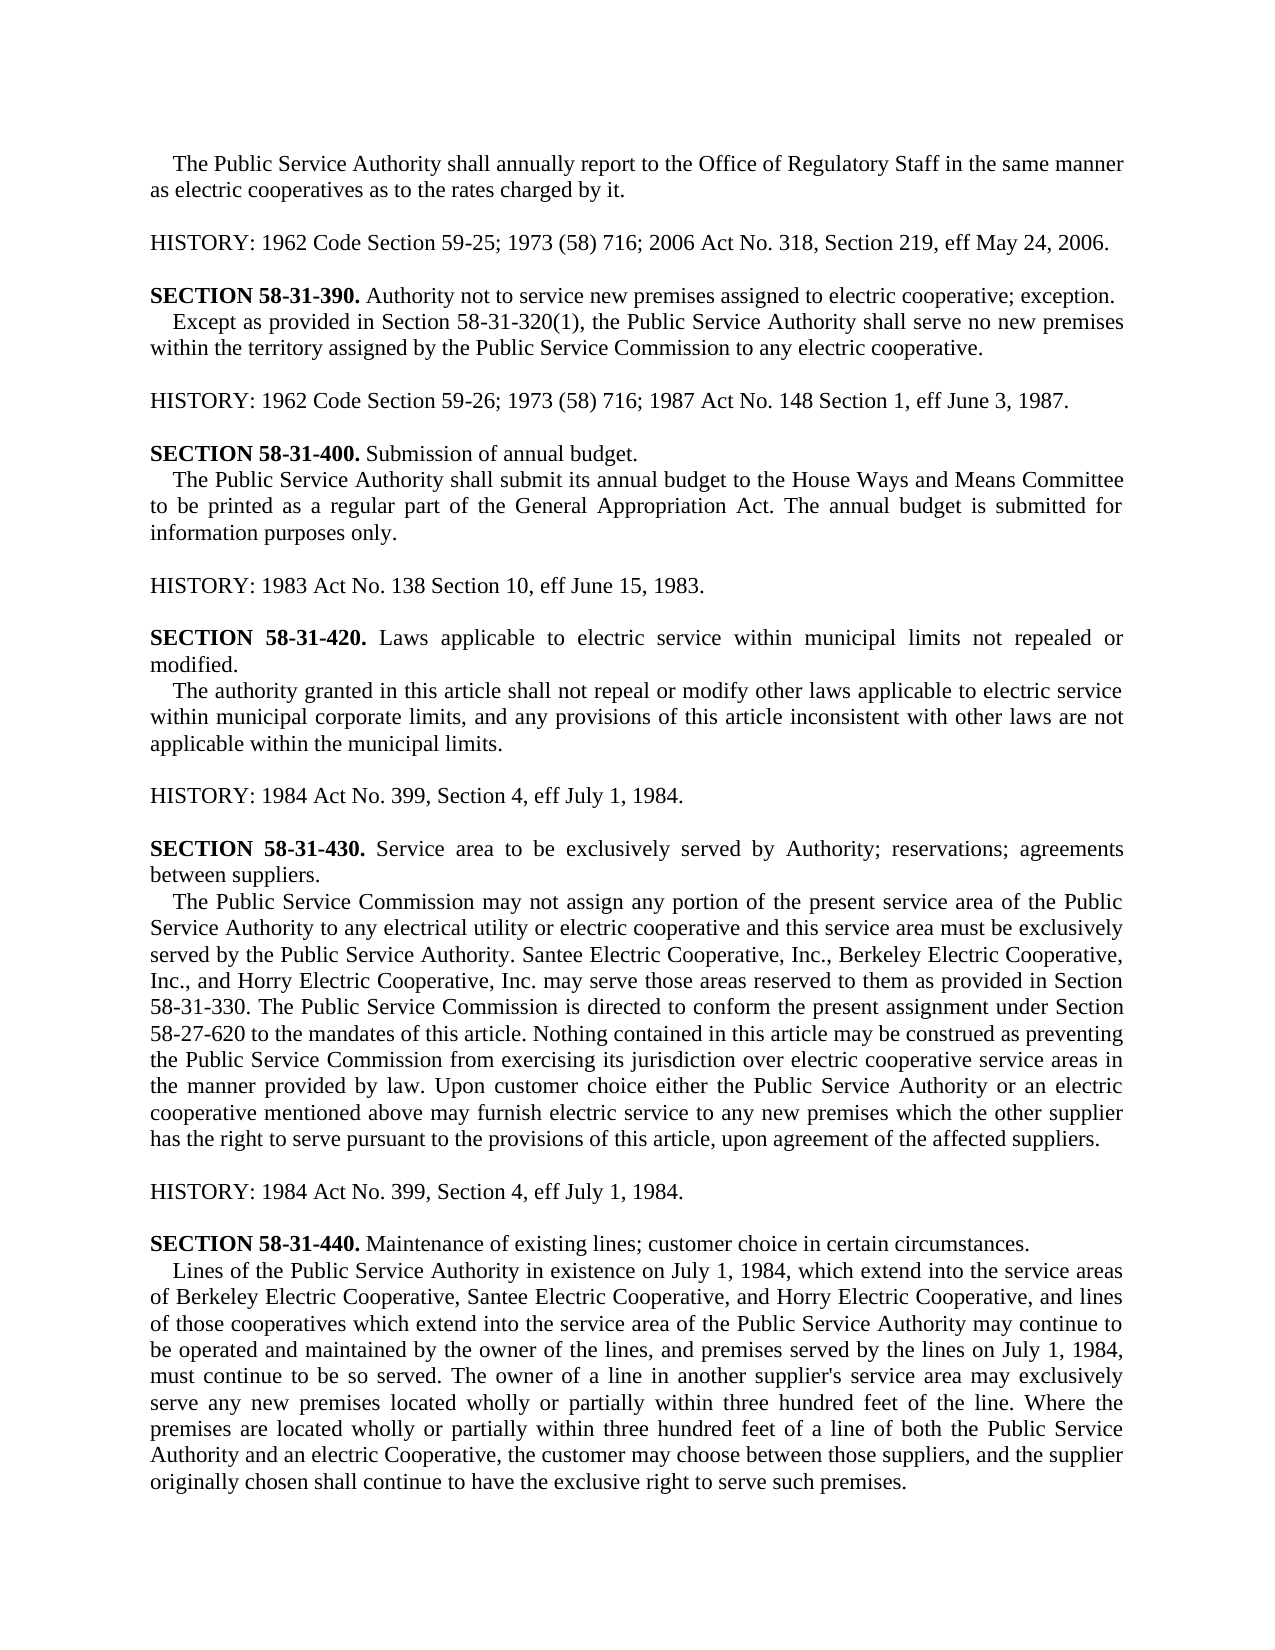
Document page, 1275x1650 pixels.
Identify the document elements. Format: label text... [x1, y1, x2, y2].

text HISTORY: 1962 Code Section 59-26; 1973 (58) 716; 1987 Act No. 148 Section 1, eff June 3, 1987. [150, 387, 1125, 413]
text Except as provided in Section 58-31-320(1), the Public Service Authority shall serve no new premises within the territory assigned by the Public Service Commission to any electric cooperative. [150, 308, 1125, 361]
text HISTORY: 1962 Code Section 59-25; 1973 (58) 716; 2006 Act No. 318, Section 219, eff May 24, 2006. [150, 229, 1125, 255]
text The Public Service Authority shall submit its annual budget to the House Ways and Means Committee to be printed as a regular part of the General Appropriation Act. The annual budget is submitted for information purposes only. [150, 466, 1125, 545]
text The Public Service Commission may not assign any portion of the present service area of the Public Service Authority to any electrical utility or electric cooperative and this service area must be exclusively served by the Public Service Authority. Santee Electric Cooperative, Inc., Berkeley Electric Cooperative, Inc., and Horry Electric Cooperative, Inc. may serve those areas reserved to them as provided in Section 58-31-330. The Public Service Commission is directed to conform the present assignment under Section 58-27-620 to the mandates of this article. Nothing contained in this article may be construed as preventing the Public Service Commission from exercising its jurisdiction over electric cooperative service areas in the manner provided by law. Upon customer choice either the Public Service Authority or an electric cooperative mentioned above may furnish electric service to any new premises which the other supplier has the right to serve pursuant to the provisions of this article, upon agreement of the affected suppliers. [150, 888, 1125, 1151]
text HISTORY: 1984 Act No. 399, Section 4, eff July 1, 1984. [150, 1178, 1125, 1204]
text The authority granted in this article shall not repeal or modify other laws applicable to electric service within municipal corporate limits, and any provisions of this article inconsistent with other laws are not applicable within the municipal limits. [150, 677, 1125, 756]
text SECTION 58-31-440. Maintenance of existing lines; customer choice in certain circumstances. [150, 1231, 1125, 1257]
text SECTION 58-31-420. Laws applicable to electric service within municipal limits not repealed or modified. [150, 624, 1125, 677]
text The Public Service Authority shall annually report to the Office of Regulatory Staff in the same manner as electric cooperatives as to the rates charged by it. [150, 150, 1125, 203]
text HISTORY: 1983 Act No. 138 Section 10, eff June 15, 1983. [150, 572, 1125, 598]
text Lines of the Public Service Authority in existence on July 1, 1984, which extend into the service areas of Berkeley Electric Cooperative, Santee Electric Cooperative, and Horry Electric Cooperative, and lines of those cooperatives which extend into the service area of the Public Service Authority may continue to be operated and maintained by the owner of the lines, and premises served by the lines on July 1, 1984, must continue to be so served. The owner of a line in another supplier's service area may exclusively serve any new premises located wholly or partially within three hundred feet of the line. Where the premises are located wholly or partially within three hundred feet of a line of both the Public Service Authority and an electric Cooperative, the customer may choose between those suppliers, and the supplier originally chosen shall continue to have the exclusive right to serve such premises. [150, 1257, 1125, 1494]
text SECTION 58-31-400. Submission of annual budget. [150, 440, 1125, 466]
text SECTION 58-31-390. Authority not to service new premises assigned to electric cooperative; exception. [150, 282, 1125, 308]
text SECTION 58-31-430. Service area to be exclusively served by Authority; reservations; agreements between suppliers. [150, 835, 1125, 888]
text HISTORY: 1984 Act No. 399, Section 4, eff July 1, 1984. [150, 782, 1125, 809]
